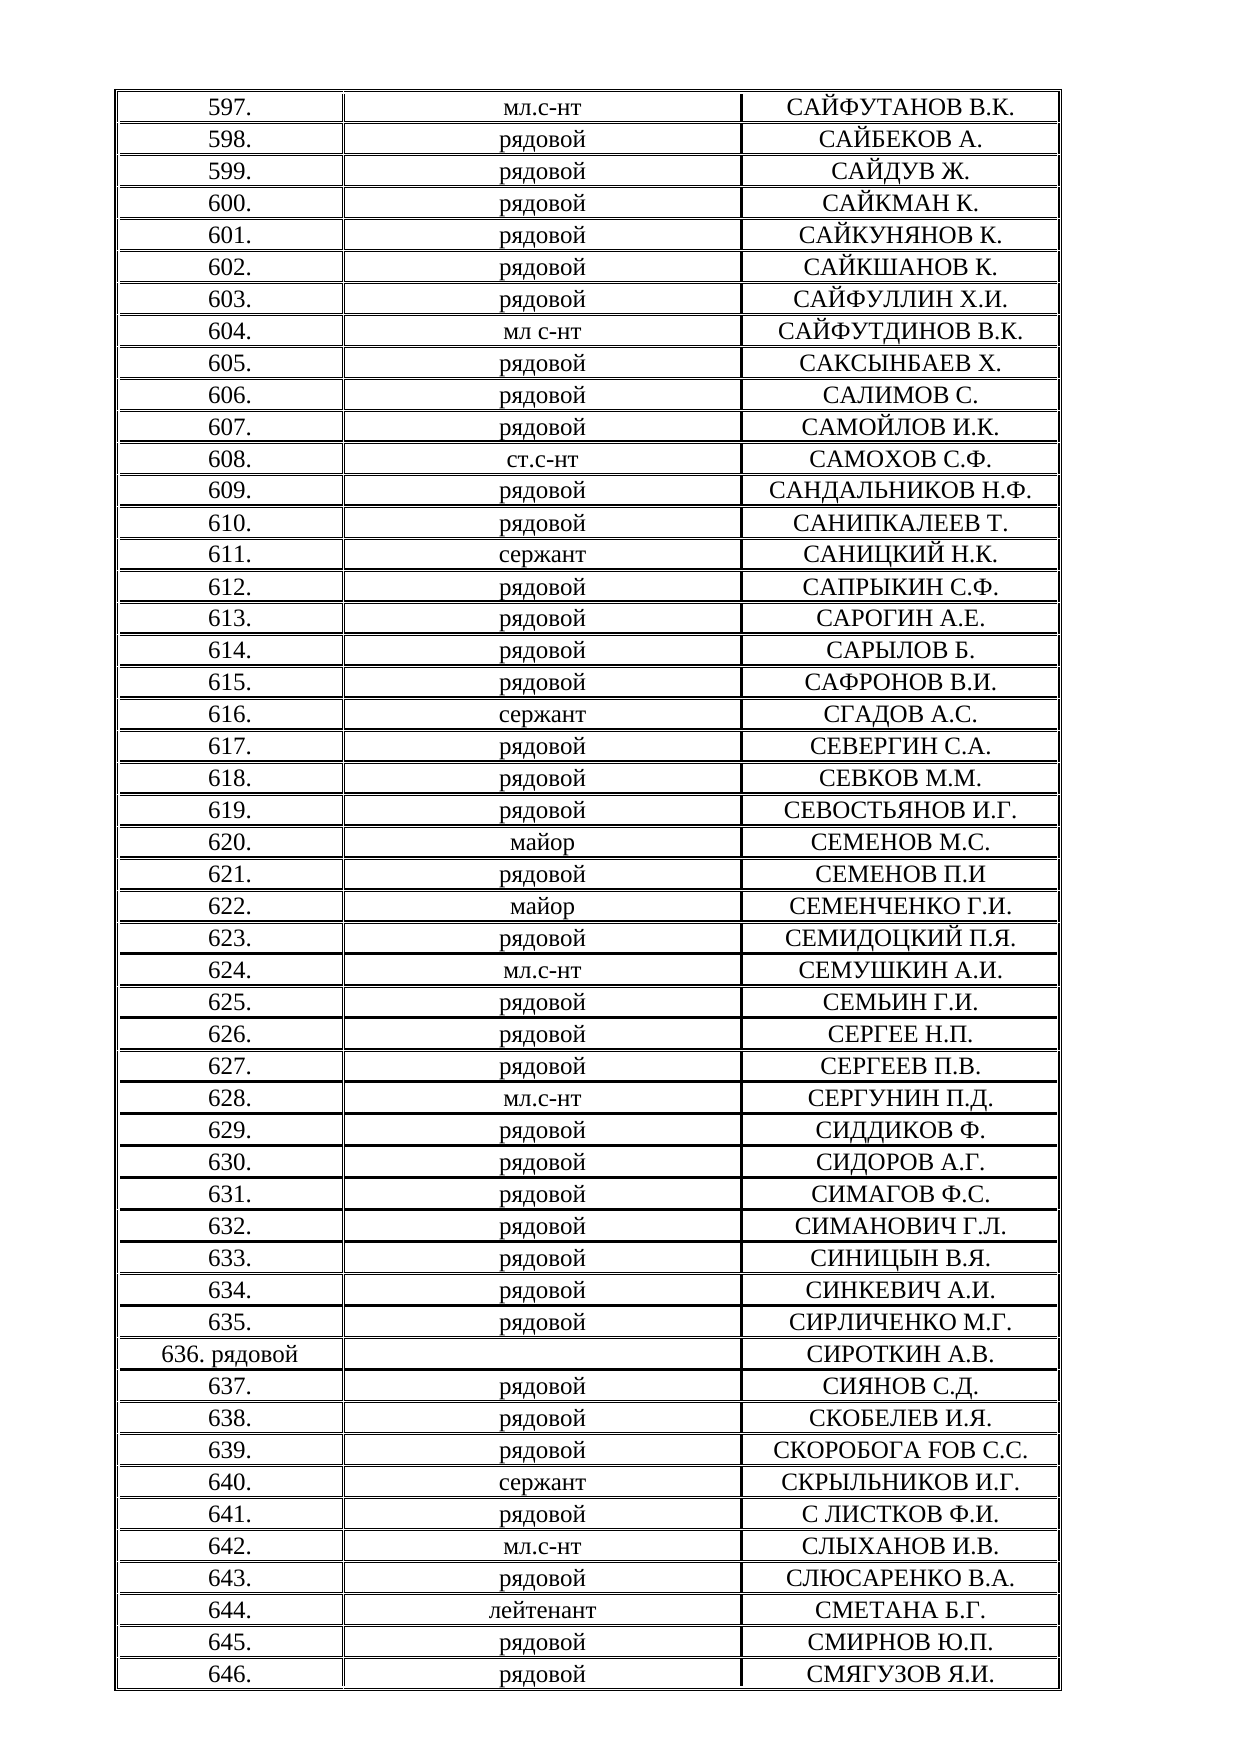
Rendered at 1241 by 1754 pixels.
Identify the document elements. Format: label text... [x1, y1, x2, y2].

table_cell 606. [118, 376, 342, 408]
table_cell СЕМЕНОВ П.И [743, 856, 1059, 888]
table_cell рядовой [345, 764, 740, 792]
table_cell 620. [118, 824, 342, 856]
table_cell СЕРГЕЕ Н.П. [743, 1016, 1058, 1048]
table_cell рядовой [345, 124, 740, 153]
table_cell САЙБЕКОВ А. [741, 121, 1060, 153]
table_cell СЕМЬИН Г.И. [743, 984, 1059, 1016]
table_cell 646. [116, 1656, 343, 1688]
table_cell рядовой [345, 1403, 740, 1432]
table_cell СЛЮСАРЕНКО В.А. [741, 1560, 1060, 1592]
table_cell СИНКЕВИЧ А.И. [741, 1272, 1060, 1304]
table_cell СЕМЕНЧЕНКО Г.И. [743, 888, 1059, 920]
table_cell СЕВОСТЬЯНОВ И.Г. [743, 792, 1059, 824]
table_cell 605. [118, 345, 342, 376]
table_cell СКОБЕЛЕВ И.Я. [741, 1400, 1060, 1432]
table_cell САНИПКАЛЕЕВ Т. [743, 504, 1059, 536]
table_cell СЕМУШКИН А.И. [743, 952, 1058, 984]
table_cell рядовой [345, 156, 740, 184]
table_cell САЛИМОВ С. [743, 376, 1059, 408]
table_cell СГАДОВ А.С. [743, 696, 1059, 728]
table_cell рядовой [345, 1052, 740, 1080]
table_cell рядовой [345, 1435, 740, 1464]
table_cell рядовой [345, 988, 740, 1016]
table_cell рядовой [345, 220, 740, 248]
table_cell 628. [118, 1080, 342, 1112]
table_cell 602. [118, 249, 342, 281]
table_cell 642. [116, 1528, 343, 1560]
table_cell рядовой [345, 1179, 740, 1208]
table_cell СЕМЕНОВ М.С. [743, 824, 1059, 856]
table_cell 638. [116, 1400, 343, 1432]
table_cell рядовой [345, 1147, 740, 1176]
table_cell СИРЛИЧЕНКО М.Г. [743, 1304, 1058, 1336]
table_cell 645. [116, 1624, 343, 1656]
table_cell рядовой [345, 924, 740, 952]
table_cell 610. [118, 504, 342, 536]
table_cell 640. [116, 1464, 343, 1496]
table_cell 637. [116, 1368, 342, 1400]
table_cell САЙФУТДИНОВ В.К. [743, 313, 1059, 344]
table_cell САРОГИН А.Е. [743, 600, 1059, 632]
table_cell ст.с-нт [345, 444, 740, 472]
table_cell рядовой [345, 1499, 740, 1528]
table_cell мл.с-нт [345, 1083, 740, 1112]
table_cell СИРОТКИН А.В. [741, 1336, 1060, 1368]
table_cell САПРЫКИН С.Ф. [743, 568, 1059, 600]
table_cell мл.с-нт [344, 92, 741, 121]
table_cell 601. [116, 217, 343, 248]
table_cell 612. [118, 568, 342, 600]
table_cell СЕВЕРГИН С.А. [743, 728, 1059, 760]
table_cell рядовой [345, 1243, 740, 1272]
table_cell мл с-нт [345, 316, 740, 344]
table_cell 600. [118, 185, 342, 217]
table_cell рядовой [345, 1563, 740, 1592]
table_cell САЙКШАНОВ К. [743, 249, 1059, 281]
table_cell 603. [116, 281, 343, 312]
table_cell 614. [118, 632, 342, 664]
table_cell 627. [118, 1048, 342, 1080]
table_cell рядовой [345, 1275, 740, 1304]
table_cell САЙКМАН К. [743, 185, 1059, 217]
table_cell сержант [345, 540, 740, 568]
table_cell 616. [118, 696, 342, 728]
table_cell СЕРГУНИН П.Д. [743, 1080, 1058, 1112]
table_cell САЙФУЛЛИН Х.И. [741, 281, 1060, 312]
table_cell рядовой [345, 1115, 740, 1144]
table_cell рядовой [345, 348, 740, 376]
table_cell 597. [118, 92, 343, 121]
table_cell 607. [118, 409, 342, 440]
table_cell 644. [116, 1592, 343, 1624]
table_cell 618. [118, 760, 342, 792]
table_cell САМОЙЛОВ И.К. [743, 409, 1059, 440]
table_cell 634. [116, 1272, 343, 1304]
table_cell 598. [116, 121, 343, 153]
table_cell САРЫЛОВ Б. [743, 632, 1059, 664]
table_cell рядовой [344, 1659, 741, 1688]
table_cell СКОРОБОГА FOB С.С. [741, 1432, 1060, 1464]
table_cell [345, 1339, 740, 1368]
table_cell рядовой [345, 732, 740, 760]
table_cell рядовой [345, 1211, 740, 1240]
table_cell 625. [118, 984, 342, 1016]
table_cell сержант [345, 700, 740, 728]
table_cell 613. [118, 600, 342, 632]
table_cell рядовой [345, 1307, 740, 1336]
table_cell 608. [118, 440, 342, 472]
table_cell 615. [118, 664, 342, 696]
table_cell 622. [118, 888, 342, 920]
table_cell рядовой [345, 668, 740, 696]
table_cell рядовой [345, 412, 740, 440]
table_cell СИМАГОВ Ф.С. [743, 1176, 1058, 1208]
table_cell САНИЦКИЙ Н.К. [743, 536, 1059, 568]
table_cell рядовой [345, 1371, 740, 1400]
table_cell 630. [118, 1144, 342, 1176]
table_cell 611. [118, 536, 342, 568]
table_cell СМИРНОВ Ю.П. [741, 1624, 1060, 1656]
table_cell СЛЫХАНОВ И.В. [741, 1528, 1060, 1560]
table_cell рядовой [345, 796, 740, 824]
table_cell 641. [116, 1496, 343, 1528]
table_cell рядовой [345, 380, 740, 408]
table_cell 617. [118, 728, 342, 760]
table_cell 631. [118, 1176, 342, 1208]
table_cell рядовой [345, 252, 740, 281]
table_cell СЕМИДОЦКИЙ П.Я. [743, 920, 1059, 952]
table_cell СЕРГЕЕВ П.В. [743, 1048, 1059, 1080]
table_cell СИДОРОВ А.Г. [743, 1144, 1058, 1176]
table_cell 633. [118, 1240, 342, 1272]
table_cell САЙДУВ Ж. [741, 153, 1060, 184]
table_cell 599. [116, 153, 343, 184]
table_cell С ЛИСТКОВ Ф.И. [741, 1496, 1060, 1528]
table_cell 624. [118, 952, 342, 984]
table_cell рядовой [345, 476, 740, 504]
table_cell САФРОНОВ В.И. [743, 664, 1059, 696]
table_cell СМЕТАНА Б.Г. [741, 1592, 1060, 1624]
table_cell 639. [116, 1432, 343, 1464]
table_cell лейтенант [345, 1595, 740, 1624]
table_cell 632. [116, 1208, 342, 1240]
table_cell рядовой [345, 572, 740, 600]
table_cell САКСЫНБАЕВ X. [743, 345, 1059, 376]
table_cell 626. [118, 1016, 342, 1048]
table_cell рядовой [345, 1627, 740, 1656]
table_cell рядовой [345, 1019, 740, 1048]
table_cell САЙФУТАНОВ В.К. [741, 92, 1058, 121]
table_cell рядовой [345, 636, 740, 664]
table_cell 623. [118, 920, 342, 952]
table_cell САНДАЛЬНИКОВ Н.Ф. [743, 473, 1059, 504]
table_cell 629. [118, 1112, 342, 1144]
table_cell 635. [118, 1304, 342, 1336]
table_cell майор [345, 828, 740, 856]
table_cell рядовой [345, 188, 740, 217]
table_cell рядовой [345, 604, 740, 632]
table_cell СМЯГУЗОВ Я.И. [741, 1656, 1060, 1688]
table_cell СИДДИКОВ Ф. [743, 1112, 1058, 1144]
table_cell СЕВКОВ М.М. [743, 760, 1059, 792]
table_cell СКРЫЛЬНИКОВ И.Г. [741, 1464, 1060, 1496]
table_cell 619. [118, 792, 342, 824]
table_cell рядовой [345, 860, 740, 888]
table_cell 643. [116, 1560, 343, 1592]
table_cell СИМАНОВИЧ Г.Л. [743, 1208, 1060, 1240]
table_cell СИНИЦЫН В.Я. [743, 1240, 1058, 1272]
table_cell мл.с-нт [345, 1531, 740, 1560]
table_cell рядовой [345, 508, 740, 536]
table_cell САМОХОВ С.Ф. [743, 440, 1059, 472]
table_cell САЙКУНЯНОВ К. [741, 217, 1060, 248]
table_cell майор [345, 892, 740, 920]
table_cell 604. [118, 313, 342, 344]
table_cell мл.с-нт [345, 955, 740, 984]
table_cell сержант [345, 1467, 740, 1496]
table_cell СИЯНОВ С.Д. [743, 1368, 1060, 1400]
table_cell 621. [118, 856, 342, 888]
table_cell 636. рядовой [116, 1336, 343, 1368]
table_cell рядовой [345, 284, 740, 312]
table_cell 609. [118, 473, 342, 504]
